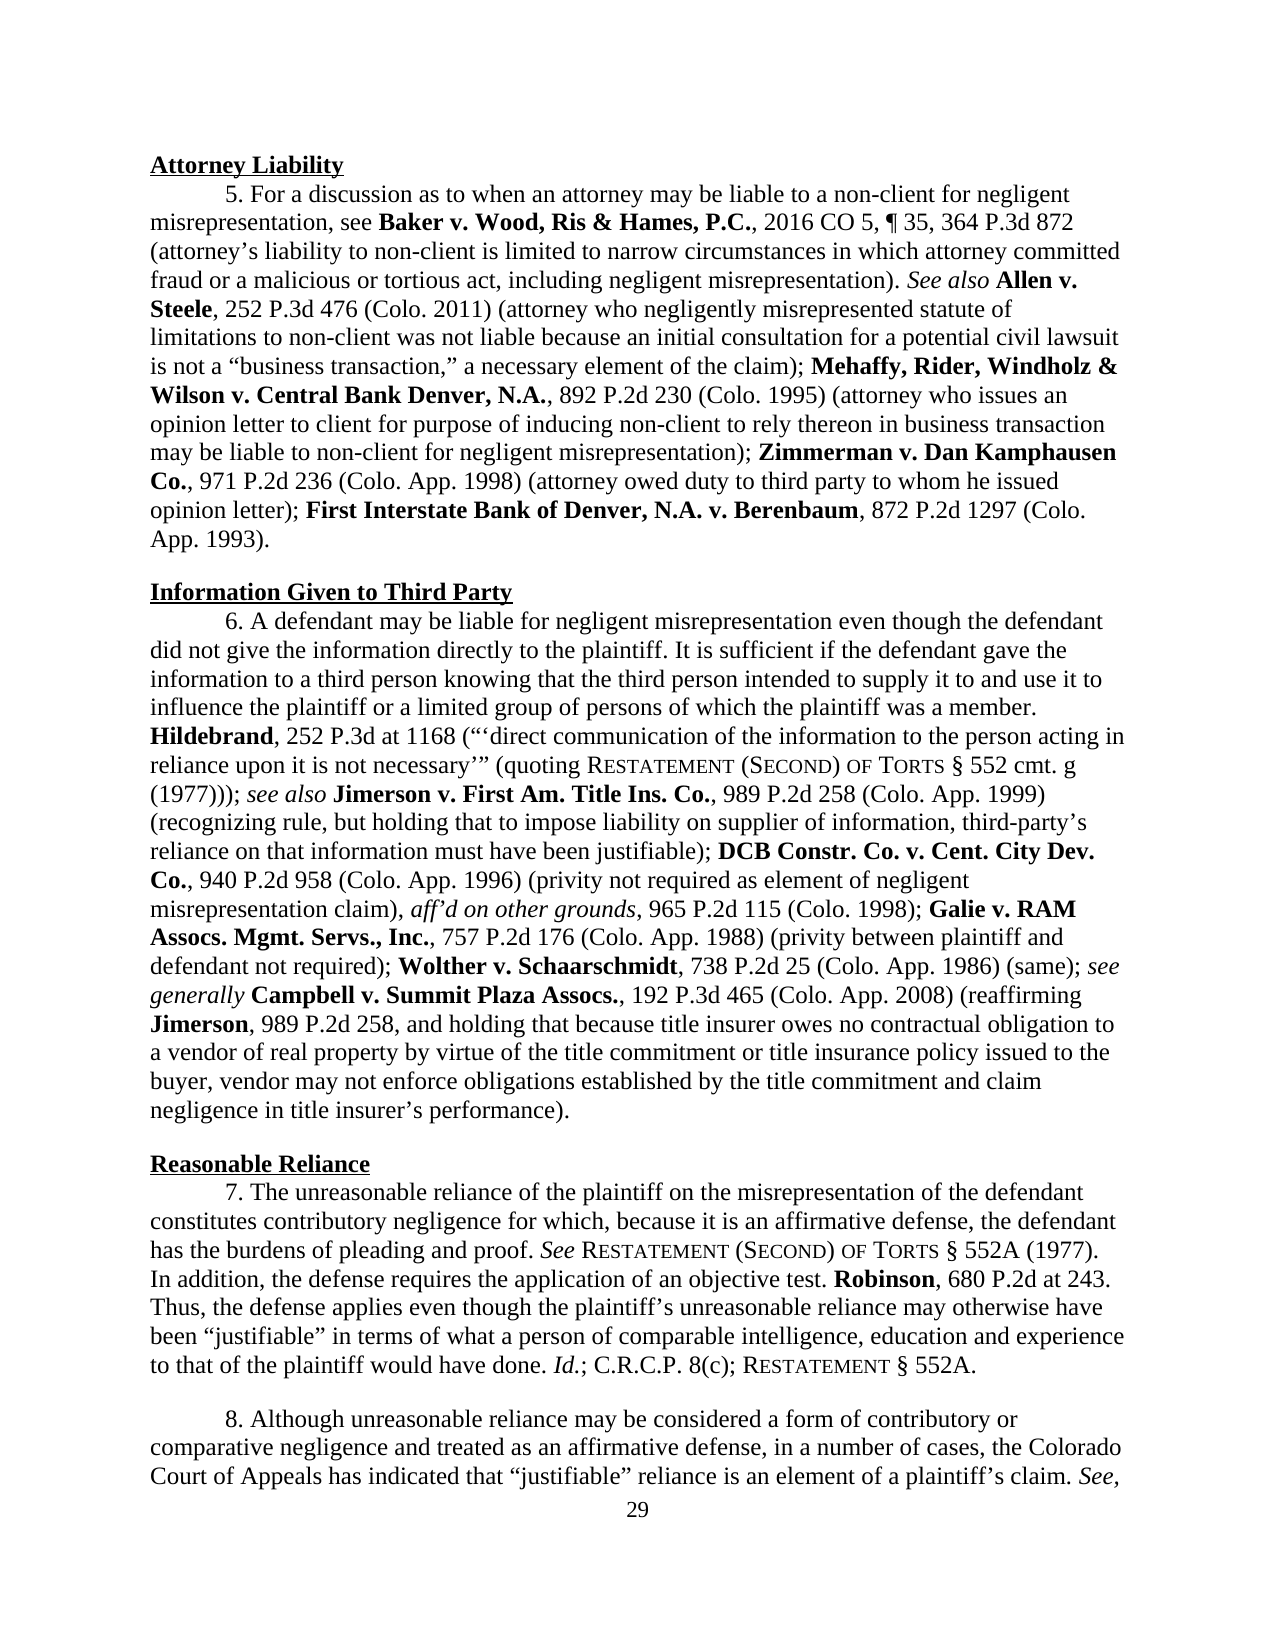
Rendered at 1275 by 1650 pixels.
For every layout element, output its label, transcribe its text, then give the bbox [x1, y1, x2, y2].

text Reasonable Reliance [150, 1149, 1125, 1177]
text Attorney Liability [150, 150, 1125, 179]
text 7. The unreasonable reliance of the plaintiff on the misrepresentation of the defendant constitutes contributory negligence for which, because it is an affirmative defense, the defendant has the burdens of pleading and proof. See Restatement (Second) of Torts § 552A (1977). In addition, the defense requires the application of an objective test. Robinson, 680 P.2d at 243. Thus, the defense applies even though the plaintiff’s unreasonable reliance may otherwise have been “justifiable” in terms of what a person of comparable intelligence, education and experience to that of the plaintiff would have done. Id.; C.R.C.P. 8(c); Restatement § 552A. [150, 1177, 1125, 1379]
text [150, 1404, 1125, 1490]
text 6. A defendant may be liable for negligent misrepresentation even though the defendant did not give the information directly to the plaintiff. It is sufficient if the defendant gave the information to a third person knowing that the third person intended to supply it to and use it to influence the plaintiff or a limited group of persons of which the plaintiff was a member. Hildebrand, 252 P.3d at 1168 (“‘direct communication of the information to the person acting in reliance upon it is not necessary’” (quoting Restatement (Second) of Torts § 552 cmt. g (1977))); see also Jimerson v. First Am. Title Ins. Co., 989 P.2d 258 (Colo. App. 1999) (recognizing rule, but holding that to impose liability on supplier of information, third-party’s reliance on that information must have been justifiable); DCB Constr. Co. v. Cent. City Dev. Co., 940 P.2d 958 (Colo. App. 1996) (privity not required as element of negligent misrepresentation claim), aff’d on other grounds, 965 P.2d 115 (Colo. 1998); Galie v. RAM Assocs. Mgmt. Servs., Inc., 757 P.2d 176 (Colo. App. 1988) (privity between plaintiff and defendant not required); Wolther v. Schaarschmidt, 738 P.2d 25 (Colo. App. 1986) (same); see generally Campbell v. Summit Plaza Assocs., 192 P.3d 465 (Colo. App. 2008) (reaffirming Jimerson, 989 P.2d 258, and holding that because title insurer owes no contractual obligation to a vendor of real property by virtue of the title commitment or title insurance policy issued to the buyer, vendor may not enforce obligations established by the title commitment and claim negligence in title insurer’s performance). [150, 606, 1125, 1124]
text 5. For a discussion as to when an attorney may be liable to a non-client for negligent misrepresentation, see Baker v. Wood, Ris & Hames, P.C., 2016 CO 5, ¶ 35, 364 P.3d 872 (attorney’s liability to non-client is limited to narrow circumstances in which attorney committed fraud or a malicious or tortious act, including negligent misrepresentation). See also Allen v. Steele, 252 P.3d 476 (Colo. 2011) (attorney who negligently misrepresented statute of limitations to non-client was not liable because an initial consultation for a potential civil lawsuit is not a “business transaction,” a necessary element of the claim); Mehaffy, Rider, Windholz & Wilson v. Central Bank Denver, N.A., 892 P.2d 230 (Colo. 1995) (attorney who issues an opinion letter to client for purpose of inducing non-client to rely thereon in business transaction may be liable to non-client for negligent misrepresentation); Zimmerman v. Dan Kamphausen Co., 971 P.2d 236 (Colo. App. 1998) (attorney owed duty to third party to whom he issued opinion letter); First Interstate Bank of Denver, N.A. v. Berenbaum, 872 P.2d 1297 (Colo. App. 1993). [150, 179, 1125, 552]
text Information Given to Third Party [150, 577, 1125, 606]
